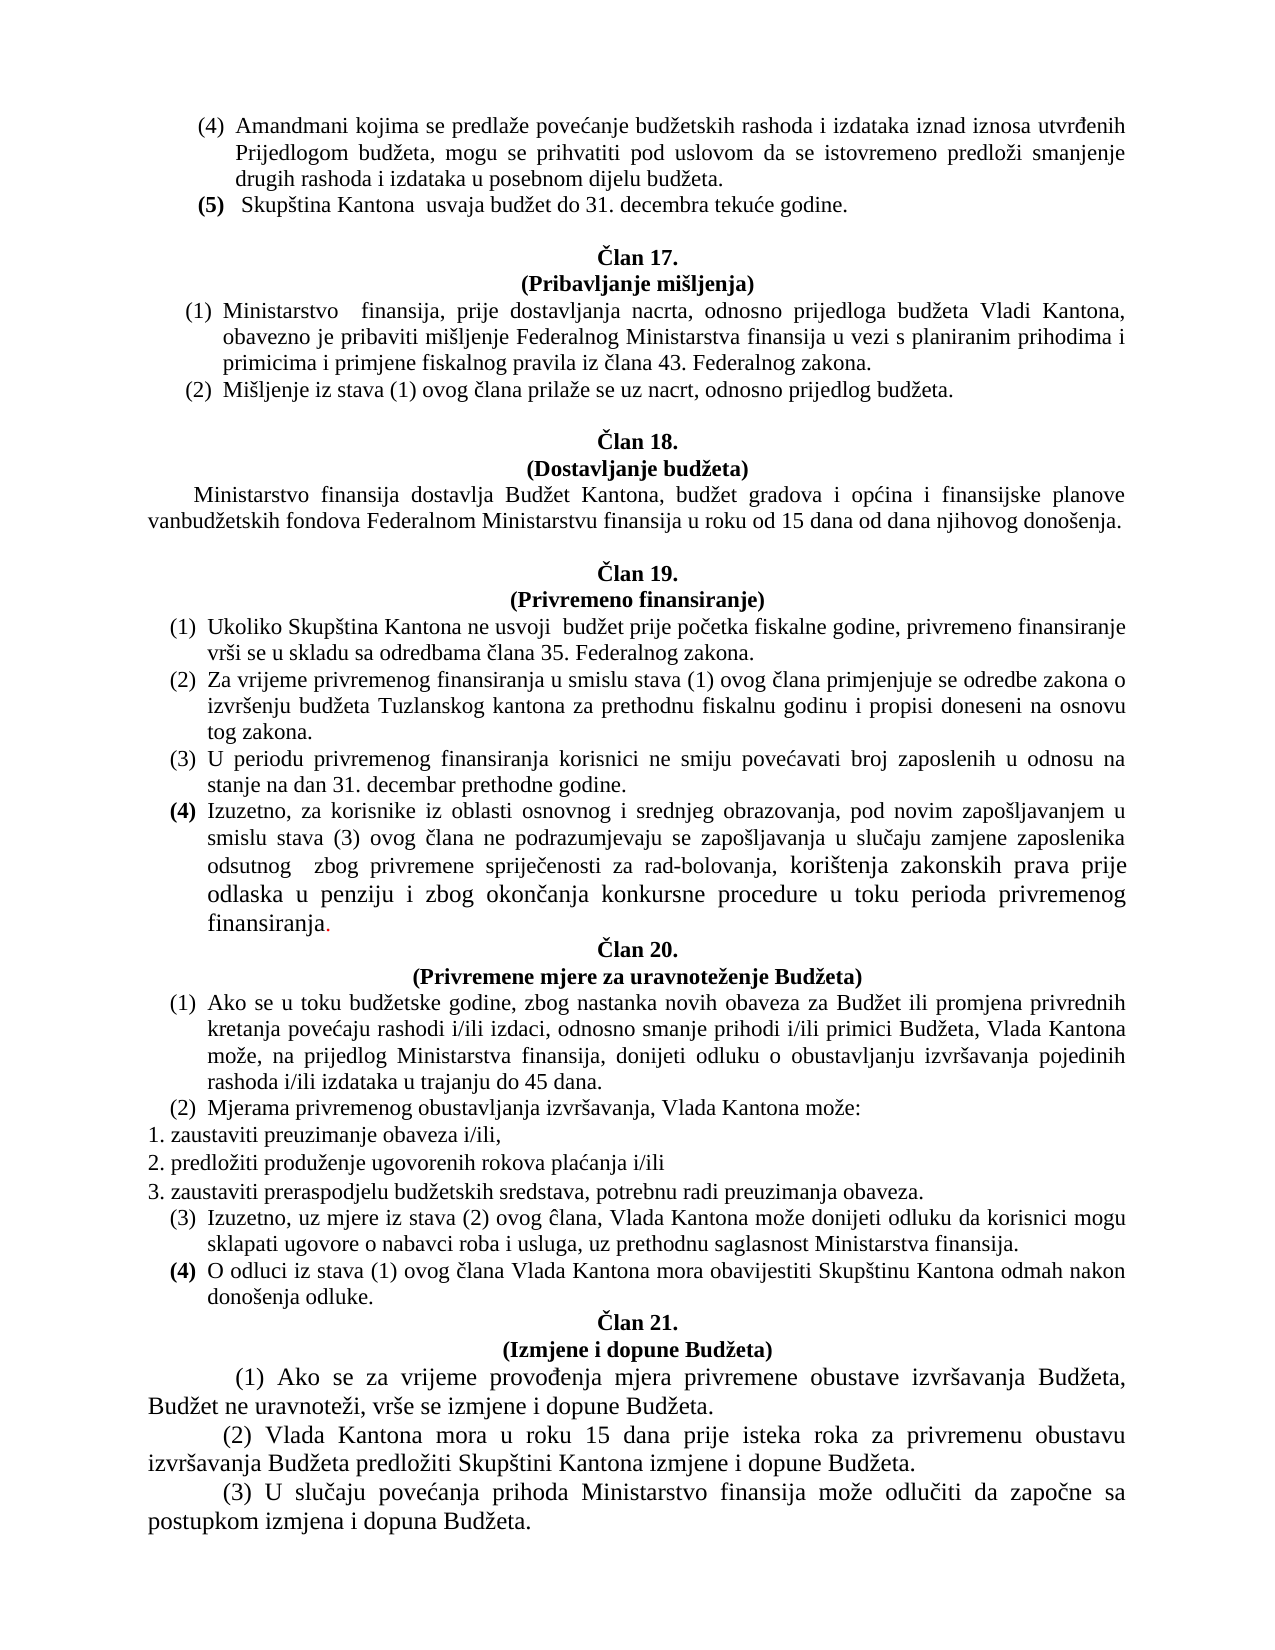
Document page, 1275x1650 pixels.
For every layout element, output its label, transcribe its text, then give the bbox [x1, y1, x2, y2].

text Član 18. [148, 428, 1127, 455]
text (Pribavljanje mišljenja) [148, 270, 1127, 297]
list Izuzetno, za korisnike iz oblasti osnovnog i srednjeg obrazovanja, pod novim zapošljavanjem u smislu stava (3) ovog člana ne podrazumjevaju se zapošljavanja u slučaju zamjene zaposlenika odsutnog zbog privremene spriječenosti za rad-bolovanja, korištenja zakonskih prava prije odlaska u penziju i zbog okončanja konkursne procedure u toku perioda privremenog finansiranja. [169, 797, 1127, 936]
text (Privremene mjere za uravnoteženje Budžeta) [148, 963, 1127, 989]
text (1) Ako se za vrijeme provođenja mjera privremene obustave izvršavanja Budžeta, Budžet ne uravnoteži, vrše se izmjene i dopune Budžeta. [148, 1362, 1127, 1420]
text Ministarstvo finansija dostavlja Budžet Kantona, budžet gradova i općina i finansijske planove vanbudžetskih fondova Federalnom Ministarstvu finansija u roku od 15 dana od dana njihovog donošenja. [148, 481, 1127, 534]
list Skupština Kantona usvaja budžet do 31. decembra tekuće godine. [198, 191, 1127, 218]
list Mjerama privremenog obustavljanja izvršavanja, Vlada Kantona može: [169, 1094, 1127, 1121]
list U periodu privremenog finansiranja korisnici ne smiju povećavati broj zaposlenih u odnosu na stanje na dan 31. decembar prethodne godine. [169, 745, 1127, 797]
text (2) Vlada Kantona mora u roku 15 dana prije isteka roka za privremenu obustavu izvršavanja Budžeta predložiti Skupštini Kantona izmjene i dopune Budžeta. [148, 1420, 1127, 1477]
list Ako se u toku budžetske godine, zbog nastanka novih obaveza za Budžet ili promjena privrednih kretanja povećaju rashodi i/ili izdaci, odnosno smanje prihodi i/ili primici Budžeta, Vlada Kantona može, na prijedlog Ministarstva finansija, donijeti odluku o obustavljanju izvršavanja pojedinih rashoda i/ili izdataka u trajanju do 45 dana. [169, 989, 1127, 1094]
text 3. zaustaviti preraspodjelu budžetskih sredstava, potrebnu radi preuzimanja obaveza. [148, 1178, 1127, 1204]
text (Dostavljanje budžeta) [148, 455, 1127, 481]
list Ukoliko Skupština Kantona ne usvoji budžet prije početka fiskalne godine, privremeno finansiranje vrši se u skladu sa odredbama člana 35. Federalnog zakona. [169, 613, 1127, 666]
list Za vrijeme privremenog finansiranja u smislu stava (1) ovog člana primjenjuje se odredbe zakona o izvršenju budžeta Tuzlanskog kantona za prethodnu fiskalnu godinu i propisi doneseni na osnovu tog zakona. [169, 666, 1127, 745]
list Ministarstvo finansija, prije dostavljanja nacrta, odnosno prijedloga budžeta Vladi Kantona, obavezno je pribaviti mišljenje Federalnog Ministarstva finansija u vezi s planiranim prihodima i primicima i primjene fiskalnog pravila iz člana 43. Federalnog zakona. [185, 297, 1127, 376]
text 1. zaustaviti preuzimanje obaveza i/ili, [148, 1121, 1127, 1147]
text Član 19. [148, 560, 1127, 587]
list O odluci iz stava (1) ovog člana Vlada Kantona mora obavijestiti Skupštinu Kantona odmah nakon donošenja odluke. [169, 1257, 1127, 1309]
text Član 20. [148, 936, 1127, 963]
text 2. predložiti produženje ugovorenih rokova plaćanja i/ili [148, 1149, 1127, 1176]
text (Izmjene i dopune Budžeta) [148, 1336, 1127, 1362]
text (Privremeno finansiranje) [148, 587, 1127, 613]
list Mišljenje iz stava (1) ovog člana prilaže se uz nacrt, odnosno prijedlog budžeta. [185, 376, 1127, 402]
list Izuzetno, uz mjere iz stava (2) ovog ĉlana, Vlada Kantona može donijeti odluku da korisnici mogu sklapati ugovore o nabavci roba i usluga, uz prethodnu saglasnost Ministarstva finansija. [169, 1204, 1127, 1257]
list Amandmani kojima se predlaže povećanje budžetskih rashoda i izdataka iznad iznosa utvrđenih Prijedlogom budžeta, mogu se prihvatiti pod uslovom da se istovremeno predloži smanjenje drugih rashoda i izdataka u posebnom dijelu budžeta. [198, 112, 1127, 191]
text (3) U slučaju povećanja prihoda Ministarstvo finansija može odlučiti da započne sa postupkom izmjena i dopuna Budžeta. [148, 1477, 1127, 1535]
text Član 21. [148, 1309, 1127, 1336]
text Član 17. [148, 244, 1127, 270]
